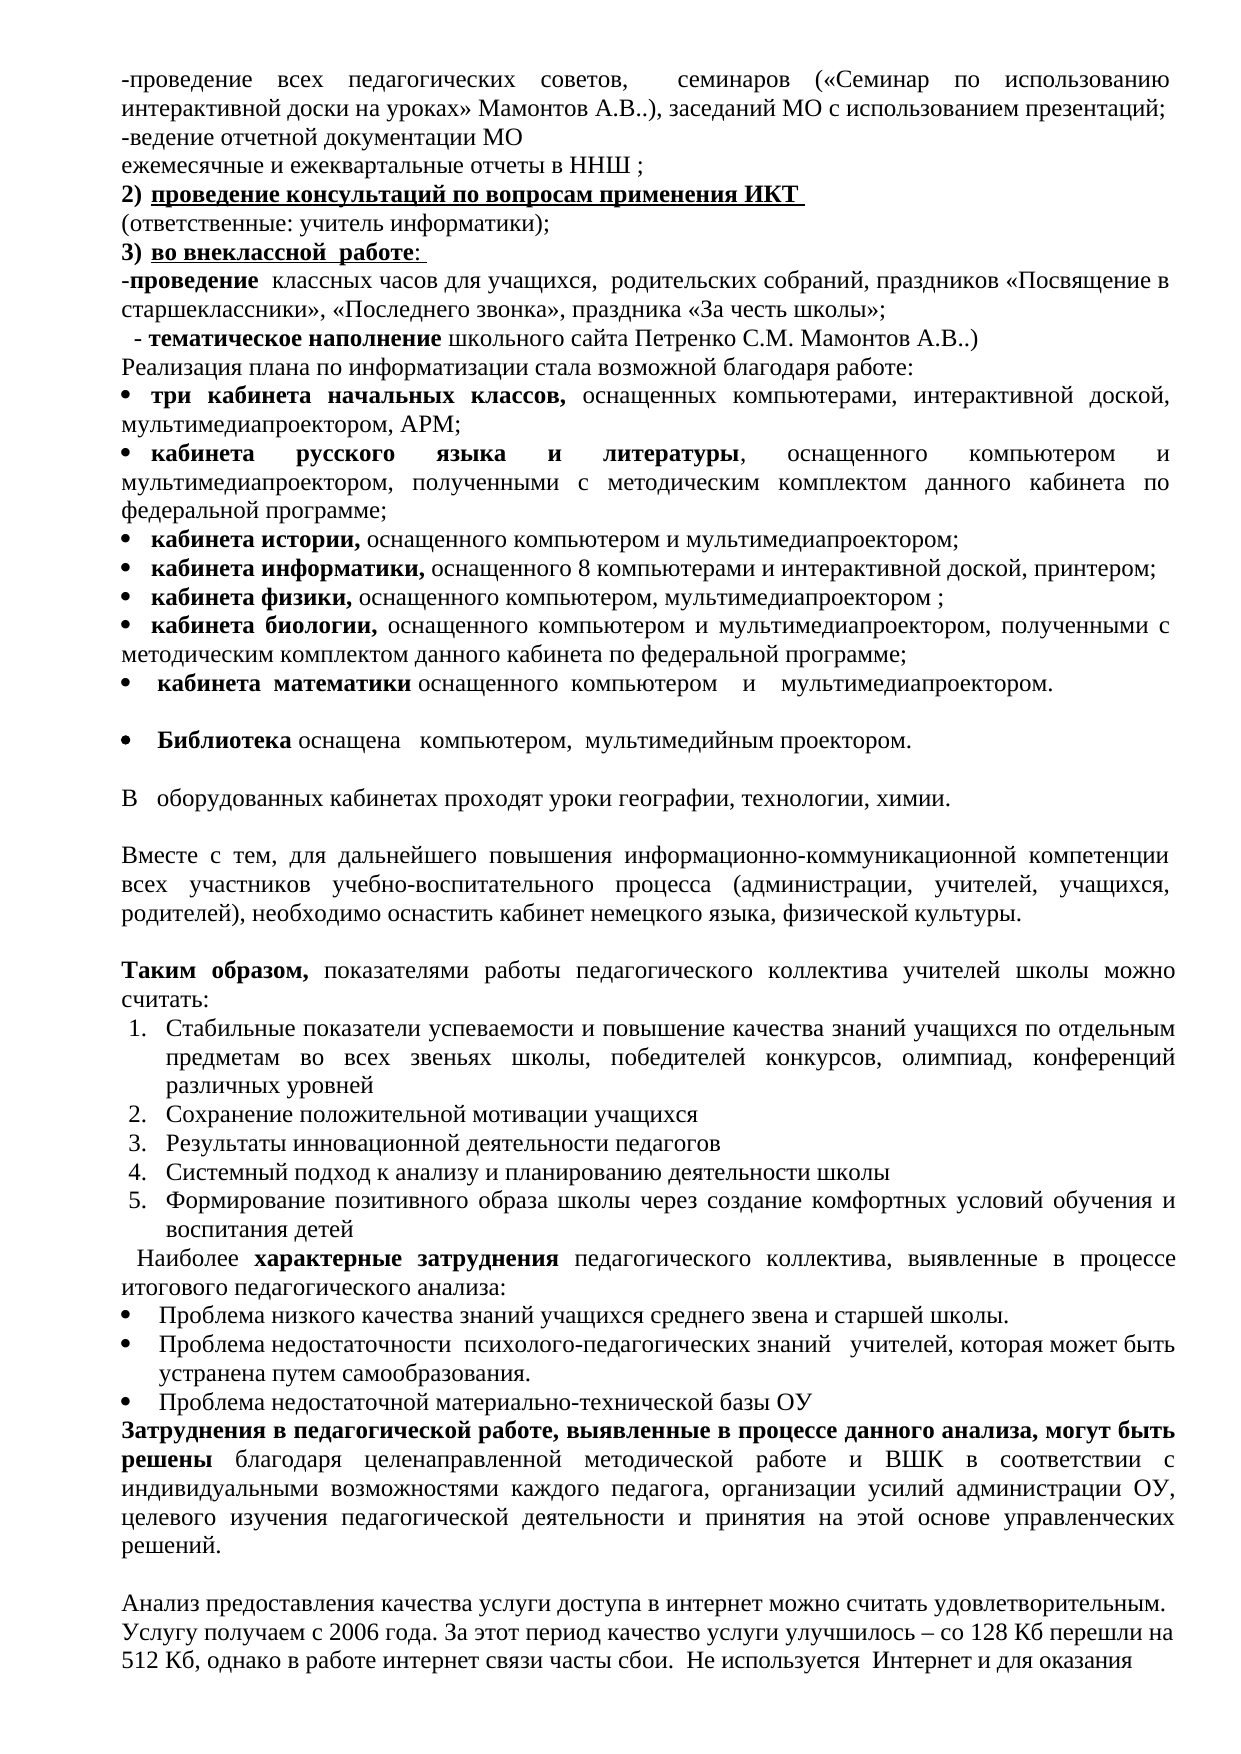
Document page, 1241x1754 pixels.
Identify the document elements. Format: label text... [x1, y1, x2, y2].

text Наиболее характерные затруднения педагогического коллектива, выявленные в процессе итогового педагогического анализа: [121, 1243, 1176, 1300]
list Сохранение положительной мотивации учащихся [128, 1099, 1176, 1128]
list Проблема низкого качества знаний учащихся среднего звена и старшей школы. [121, 1300, 1176, 1329]
text -проведение классных часов для учащихся, родительских собраний, праздников «Посвящение в старшеклассники», «Последнего звонка», праздника «За честь школы»; [121, 265, 1170, 323]
text В оборудованных кабинетах проходят уроки географии, технологии, химии. [121, 783, 1170, 812]
list Системный подход к анализу и планированию деятельности школы [128, 1157, 1176, 1185]
list кабинета биологии, оснащенного компьютером и мультимедиапроектором, полученными с методическим комплектом данного кабинета по федеральной программе; [121, 610, 1170, 668]
text Вместе с тем, для дальнейшего повышения информационно-коммуникационной компетенции всех участников учебно-воспитательного процесса (администрации, учителей, учащихся, родителей), необходимо оснастить кабинет немецкого языка, физической культуры. [121, 840, 1170, 927]
list кабинета информатики, оснащенного 8 компьютерами и интерактивной доской, принтером; [121, 553, 1170, 582]
text (ответственные: учитель информатики); [121, 208, 1170, 237]
list во внеклассной работе: [121, 237, 1170, 265]
list Стабильные показатели успеваемости и повышение качества знаний учащихся по отдельным предметам во всех звеньях школы, победителей конкурсов, олимпиад, конференций различных уровней [128, 1013, 1176, 1099]
text - тематическое наполнение школьного сайта Петренко С.М. Мамонтов А.В..) [121, 323, 1170, 352]
list Библиотека оснащена компьютером, мультимедийным проектором. [121, 725, 1170, 754]
text Затруднения в педагогической работе, выявленные в процессе данного анализа, могут быть решены благодаря целенаправленной методической работе и ВШК в соответствии с индивидуальными возможностями каждого педагога, организации усилий администрации ОУ, целевого изучения педагогической деятельности и принятия на этой основе управленческих решений. [121, 1415, 1176, 1559]
list Проблема недостаточности психолого-педагогических знаний учителей, которая может быть устранена путем самообразования. [121, 1329, 1176, 1387]
text Таким образом, показателями работы педагогического коллектива учителей школы можно считать: [121, 955, 1176, 1013]
text -проведение всех педагогических советов, семинаров («Семинар по использованию интерактивной доски на уроках» Мамонтов А.В..), заседаний МО с использованием презентаций; [121, 64, 1170, 122]
list кабинета математики оснащенного компьютером и мультимедиапроектором. [121, 668, 1170, 697]
list Формирование позитивного образа школы через создание комфортных условий обучения и воспитания детей [128, 1185, 1176, 1243]
text -ведение отчетной документации МО ежемесячные и ежеквартальные отчеты в ННШ ; [121, 122, 1170, 179]
list кабинета истории, оснащенного компьютером и мультимедиапроектором; [121, 524, 1170, 553]
list кабинета русского языка и литературы, оснащенного компьютером и мультимедиапроектором, полученными с методическим комплектом данного кабинета по федеральной программе; [121, 438, 1170, 524]
text Реализация плана по информатизации стала возможной благодаря работе: [121, 352, 1170, 380]
list кабинета физики, оснащенного компьютером, мультимедиапроектором ; [121, 582, 1170, 610]
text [121, 1588, 1176, 1674]
list Результаты инновационной деятельности педагогов [128, 1128, 1176, 1157]
list три кабинета начальных классов, оснащенных компьютерами, интерактивной доской, мультимедиапроектором, АРМ; [121, 380, 1170, 438]
list Проблема недостаточной материально-технической базы ОУ [121, 1387, 1176, 1415]
list проведение консультаций по вопросам применения ИКТ [121, 179, 1170, 208]
